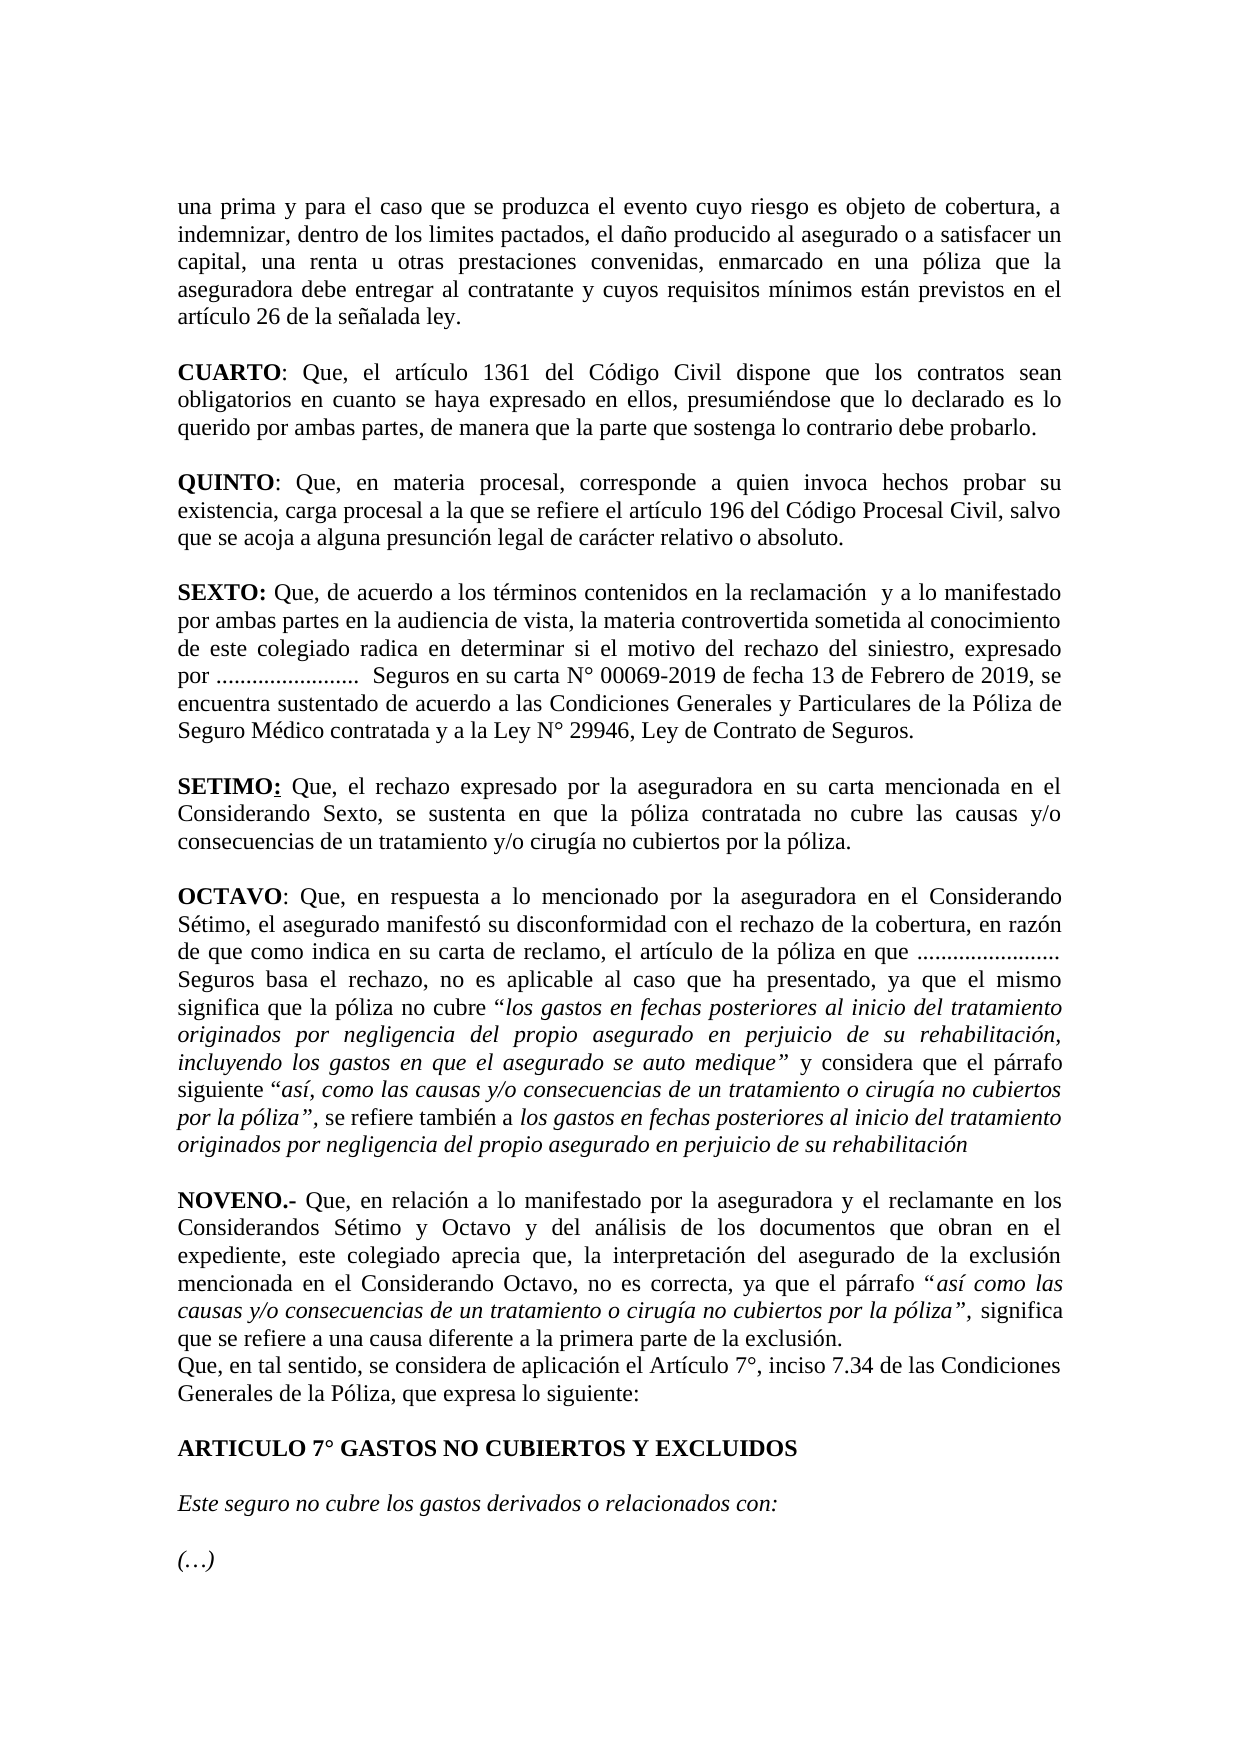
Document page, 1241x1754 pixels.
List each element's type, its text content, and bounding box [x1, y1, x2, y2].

text NOVENO.- Que, en relación a lo manifestado por la aseguradora y el reclamante en los Considerandos Sétimo y Octavo y del análisis de los documentos que obran en el expediente, este colegiado aprecia que, la interpretación del asegurado de la exclusión mencionada en el Considerando Octavo, no es correcta, ya que el párrafo “así como las causas y/o consecuencias de un tratamiento o cirugía no cubiertos por la póliza”, significa que se refiere a una causa diferente a la primera parte de la exclusión. [177, 1186, 1063, 1351]
text SEXTO: Que, de acuerdo a los términos contenidos en la reclamación y a lo manifestado por ambas partes en la audiencia de vista, la materia controvertida sometida al conocimiento de este colegiado radica en determinar si el motivo del rechazo del siniestro, expresado por ........................ Seguros en su carta N° 00069-2019 de fecha 13 de Febrero de 2019, se encuentra sustentado de acuerdo a las Condiciones Generales y Particulares de la Póliza de Seguro Médico contratada y a la Ley N° 29946, Ley de Contrato de Seguros. [177, 578, 1063, 744]
text SETIMO: Que, el rechazo expresado por la aseguradora en su carta mencionada en el Considerando Sexto, se sustenta en que la póliza contratada no cubre las causas y/o consecuencias de un tratamiento y/o cirugía no cubiertos por la póliza. [177, 772, 1063, 854]
text CUARTO: Que, el artículo 1361 del Código Civil dispone que los contratos sean obligatorios en cuanto se haya expresado en ellos, presumiéndose que lo declarado es lo querido por ambas partes, de manera que la parte que sostenga lo contrario debe probarlo. [177, 358, 1063, 440]
text Este seguro no cubre los gastos derivados o relacionados con: [177, 1489, 1063, 1517]
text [177, 192, 1063, 330]
text OCTAVO: Que, en respuesta a lo mencionado por la aseguradora en el Considerando Sétimo, el asegurado manifestó su disconformidad con el rechazo de la cobertura, en razón de que como indica en su carta de reclamo, el artículo de la póliza en que ........................ Seguros basa el rechazo, no es aplicable al caso que ha presentado, ya que el mismo significa que la póliza no cubre “los gastos en fechas posteriores al inicio del tratamiento originados por negligencia del propio asegurado en perjuicio de su rehabilitación, incluyendo los gastos en que el asegurado se auto medique” y considera que el párrafo siguiente “así, como las causas y/o consecuencias de un tratamiento o cirugía no cubiertos por la póliza”, se refiere también a los gastos en fechas posteriores al inicio del tratamiento originados por negligencia del propio asegurado en perjuicio de su rehabilitación [177, 882, 1063, 1158]
text (…) [177, 1544, 1063, 1572]
text ARTICULO 7° GASTOS NO CUBIERTOS Y EXCLUIDOS [177, 1434, 1063, 1462]
text Que, en tal sentido, se considera de aplicación el Artículo 7°, inciso 7.34 de las Condiciones Generales de la Póliza, que expresa lo siguiente: [177, 1351, 1063, 1407]
text QUINTO: Que, en materia procesal, corresponde a quien invoca hechos probar su existencia, carga procesal a la que se refiere el artículo 196 del Código Procesal Civil, salvo que se acoja a alguna presunción legal de carácter relativo o absoluto. [177, 468, 1063, 551]
